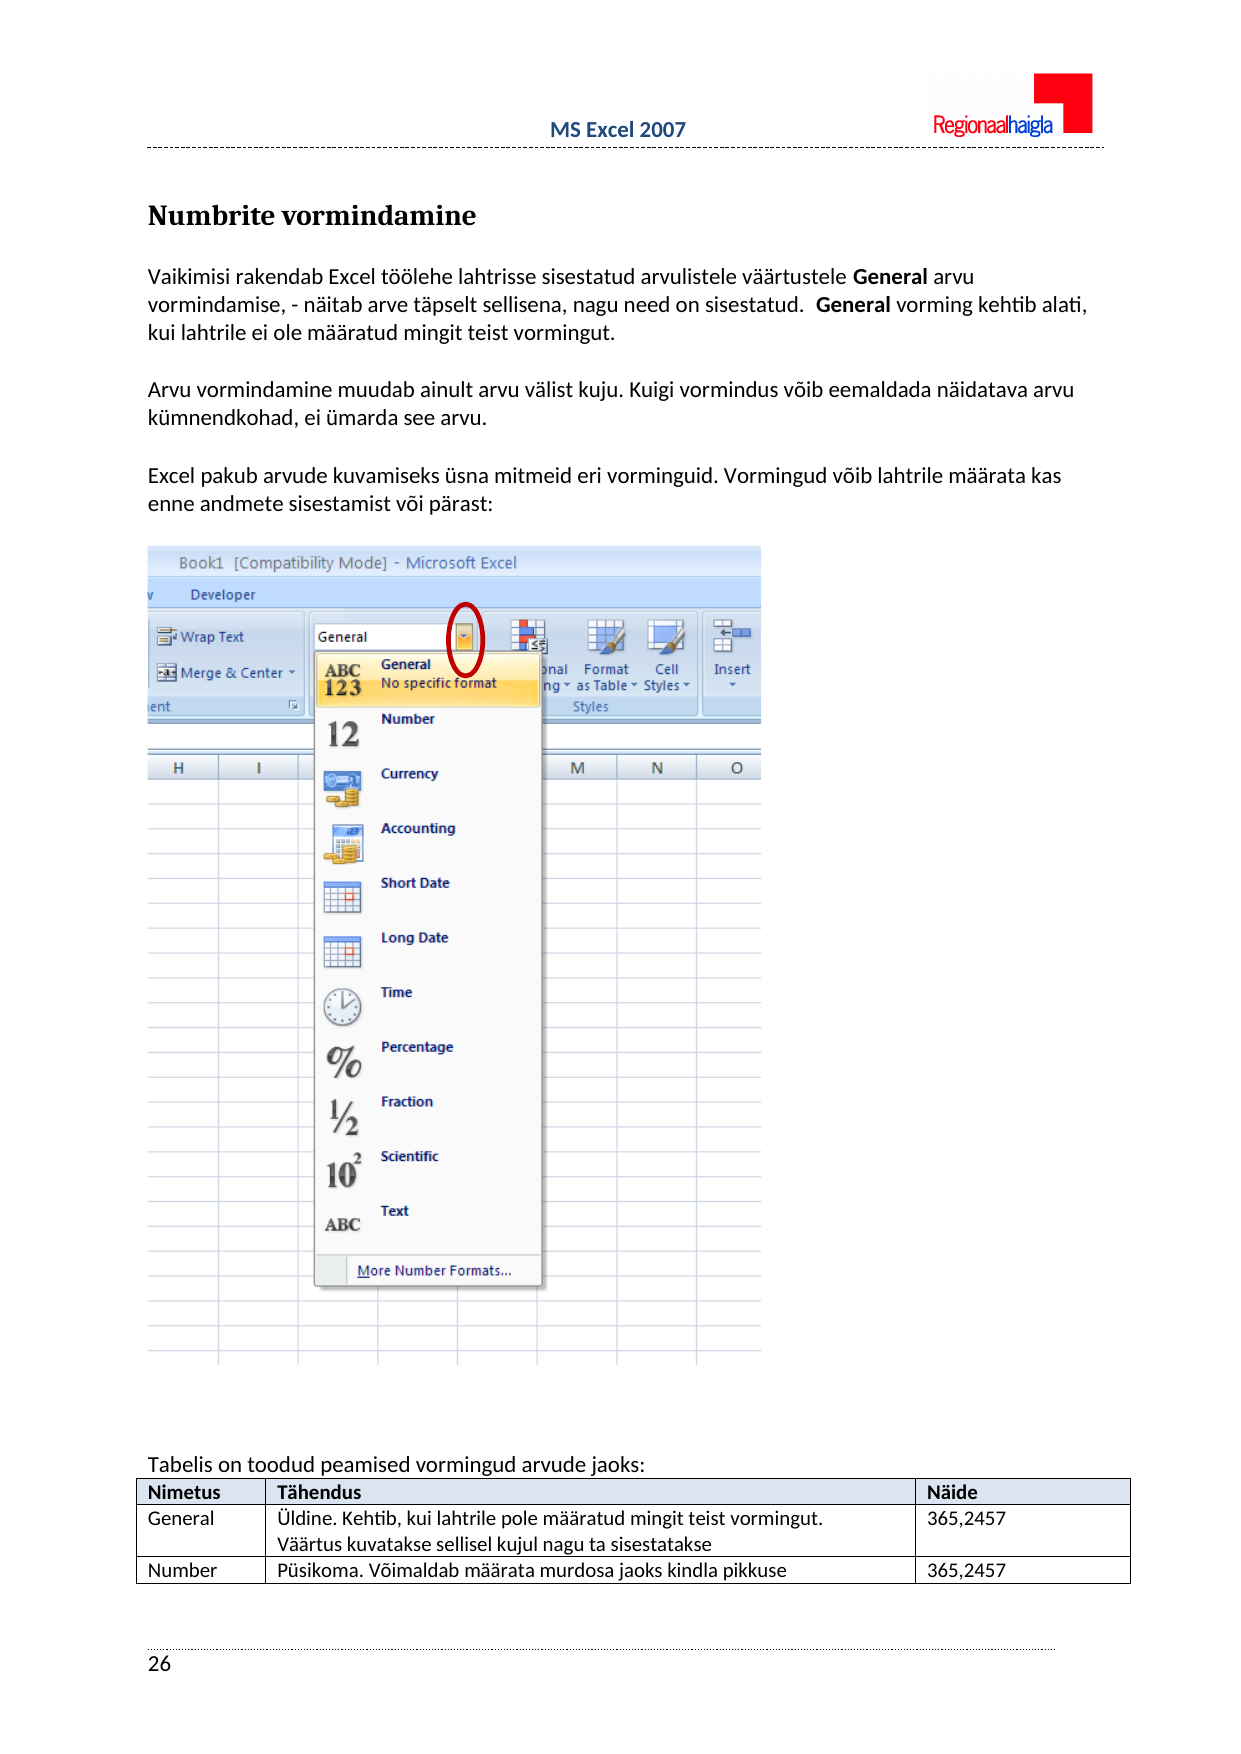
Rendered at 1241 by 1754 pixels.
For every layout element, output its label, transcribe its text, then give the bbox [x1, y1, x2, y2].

picture [147, 546, 762, 1365]
table_cell Number [137, 1557, 265, 1583]
table_cell Üldine. Kehtib, kui lahtrile pole määratud mingit teist vormingut. Väärtus kuvatakse sellisel kujul nagu ta sisestatakse [266, 1505, 915, 1556]
table_cell General [137, 1505, 265, 1556]
text Excel pakub arvude kuvamiseks üsna mitmeid eri vorminguid. Vormingud võib lahtrile määrata kas enne andmete sisestamist või pärast: [148, 461, 1093, 517]
table_header Näide [916, 1479, 1130, 1504]
table_header Nimetus [137, 1479, 265, 1504]
text Vaikimisi rakendab Excel töölehe lahtrisse sisestatud arvulistele väärtustele General arvu vormindamise, - näitab arve täpselt sellisena, nagu need on sisestatud. General vorming kehtib alati, kui lahtrile ei ole määratud mingit teist vormingut. [148, 262, 1093, 346]
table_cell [266, 1557, 915, 1583]
table_header Tähendus [266, 1479, 915, 1504]
picture [923, 73, 1093, 138]
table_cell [916, 1557, 1130, 1583]
subtitle Numbrite vormindamine [148, 199, 1093, 233]
table_cell 365,2457 [916, 1505, 1130, 1556]
text Arvu vormindamine muudab ainult arvu välist kuju. Kuigi vormindus võib eemaldada näidatava arvu kümnendkohad, ei ümarda see arvu. [148, 376, 1093, 432]
text Tabelis on toodud peamised vormingud arvude jaoks: [148, 1450, 1093, 1478]
